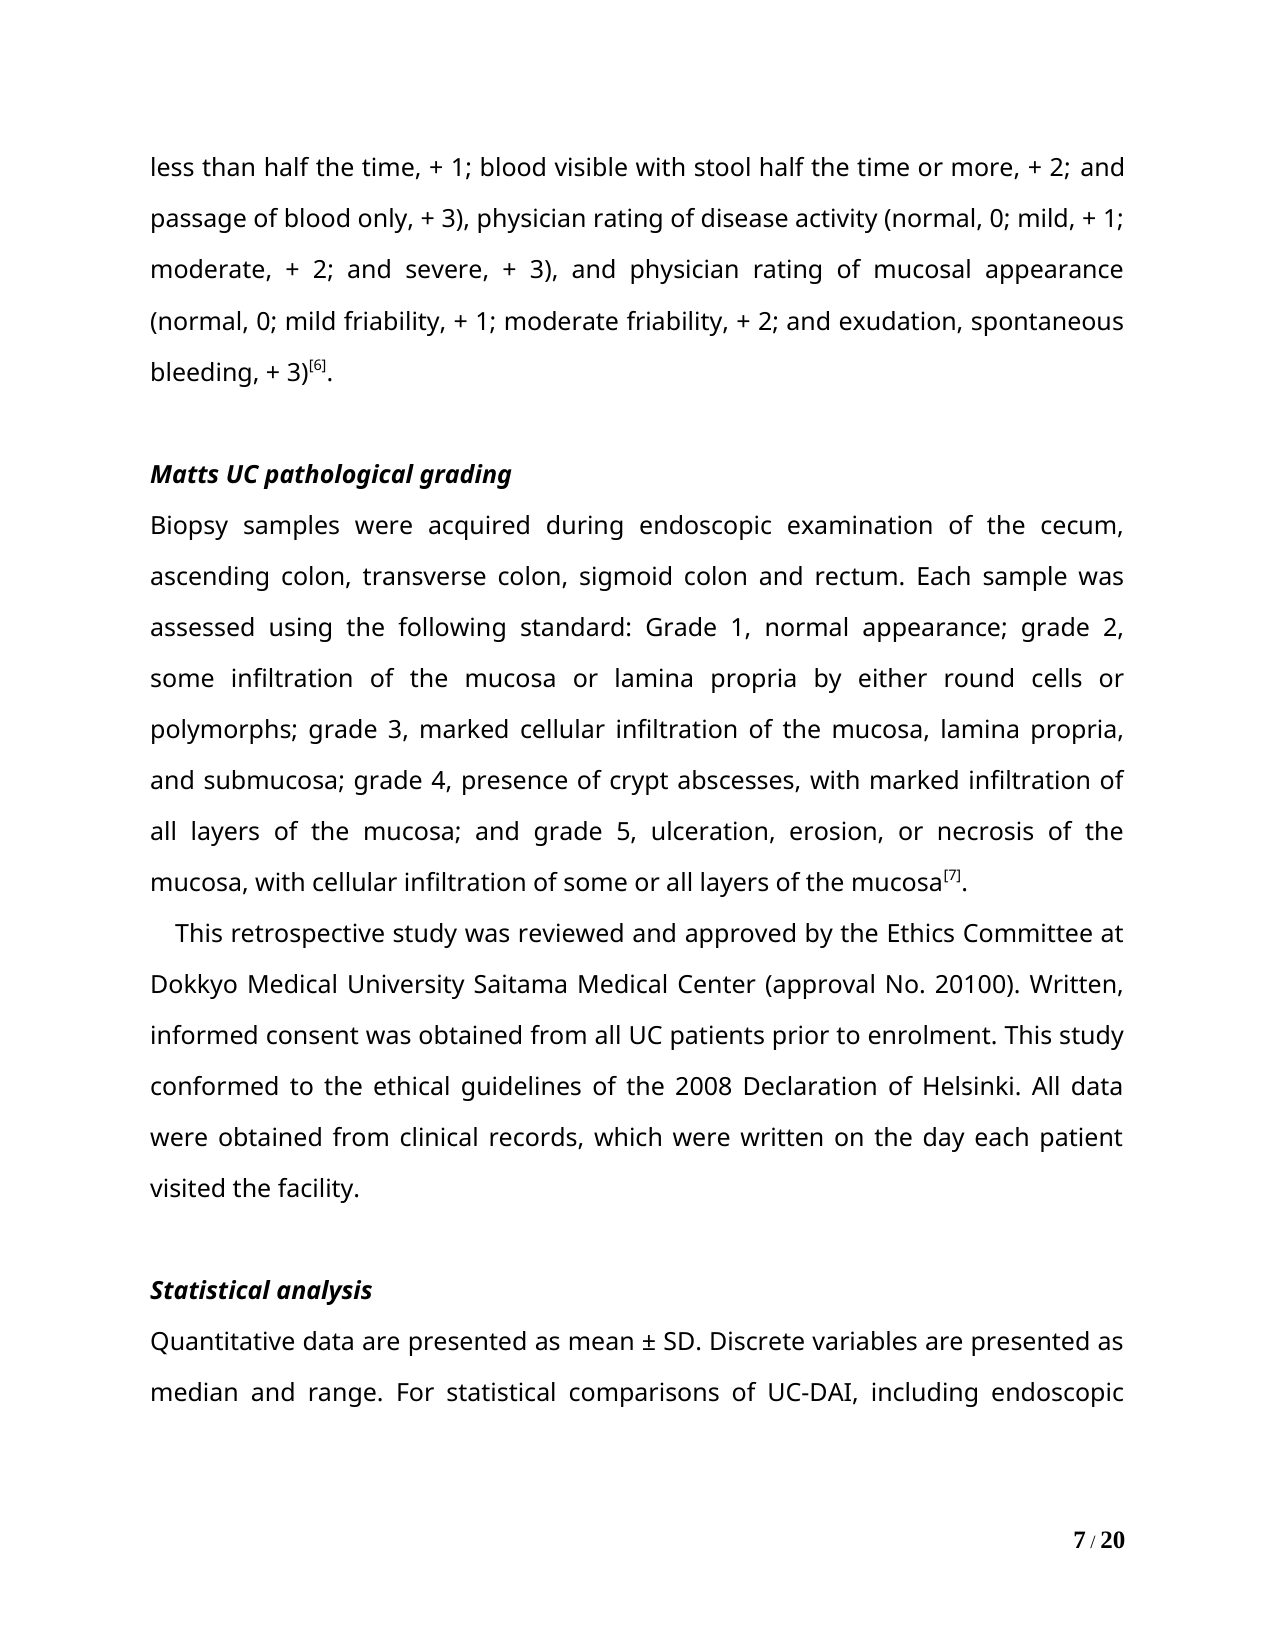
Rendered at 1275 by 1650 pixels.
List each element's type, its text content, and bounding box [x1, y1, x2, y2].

text Biopsy samples were acquired during endoscopic examination of the cecum, ascending colon, transverse colon, sigmoid colon and rectum. Each sample was assessed using the following standard: Grade 1, normal appearance; grade 2, some infiltration of the mucosa or lamina propria by either round cells or polymorphs; grade 3, marked cellular infiltration of the mucosa, lamina propria, and submucosa; grade 4, presence of crypt abscesses, with marked infiltration of all layers of the mucosa; and grade 5, ulceration, erosion, or necrosis of the mucosa, with cellular infiltration of some or all layers of the mucosa[7]. [150, 507, 1125, 899]
text This retrospective study was reviewed and approved by the Ethics Committee at Dokkyo Medical University Saitama Medical Center (approval No. 20100). Written, informed consent was obtained from all UC patients prior to enrolment. This study conformed to the ethical guidelines of the 2008 Declaration of Helsinki. All data were obtained from clinical records, which were written on the day each patient visited the facility. [150, 916, 1125, 1205]
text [150, 1324, 1125, 1409]
text Matts UC pathological grading [150, 456, 1125, 490]
text Statistical analysis [150, 1273, 1125, 1307]
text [150, 150, 1125, 388]
